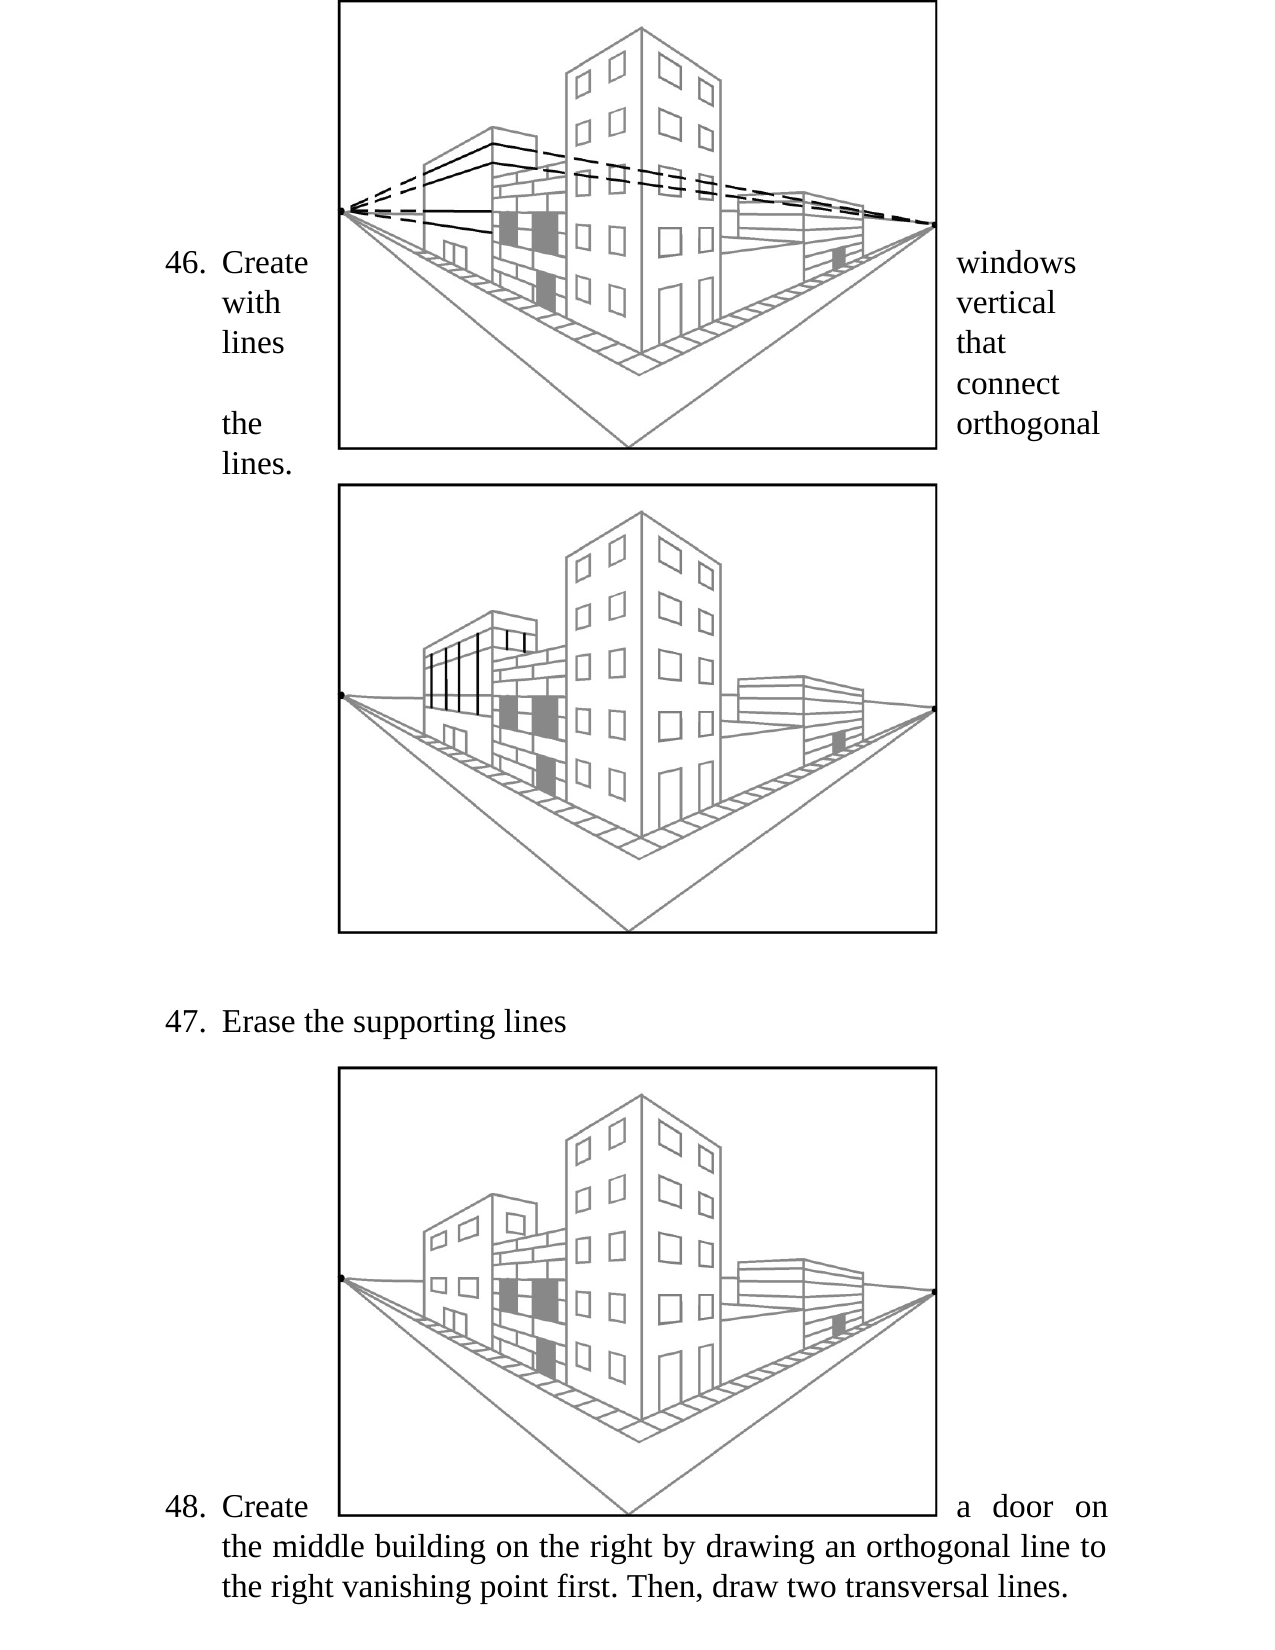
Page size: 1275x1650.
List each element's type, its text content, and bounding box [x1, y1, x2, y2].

picture [337, 1066, 938, 1517]
picture [337, 483, 938, 934]
picture [337, 0, 938, 450]
list Erase the supporting lines [165, 1001, 1108, 1039]
list Create a door on the middle building on the right by drawing an orthogonal line to the right vanishing point first. Then, draw two transversal lines. [165, 1487, 1108, 1604]
list Create windows with vertical lines that connect the orthogonal lines. [165, 242, 1108, 482]
